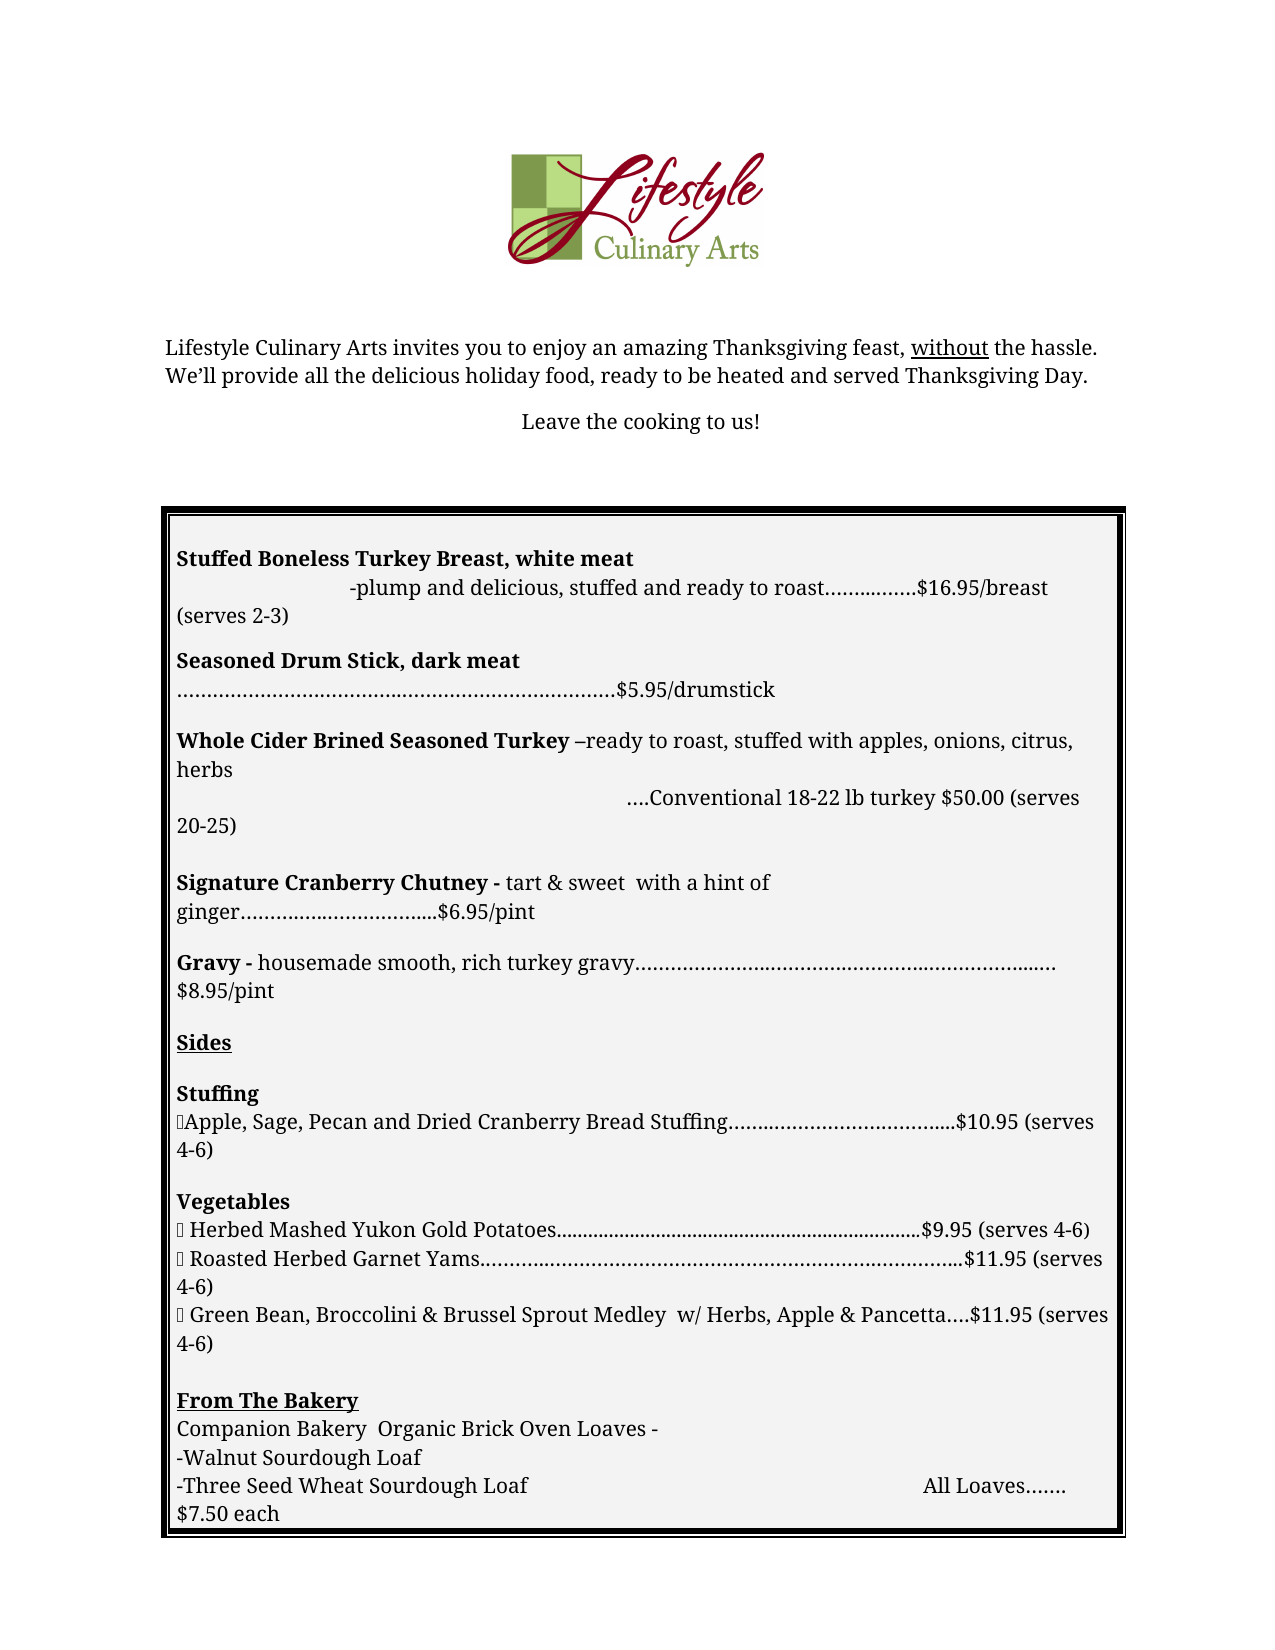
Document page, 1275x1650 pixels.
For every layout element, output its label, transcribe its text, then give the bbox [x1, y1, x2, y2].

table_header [170, 516, 1117, 1528]
text Leave the cooking to us! [127, 407, 1154, 435]
text Lifestyle Culinary Arts invites you to enjoy an amazing Thanksgiving feast, without the hassle. We’ll provide all the delicious holiday food, ready to be heated and served Thanksgiving Day. [165, 333, 1110, 390]
